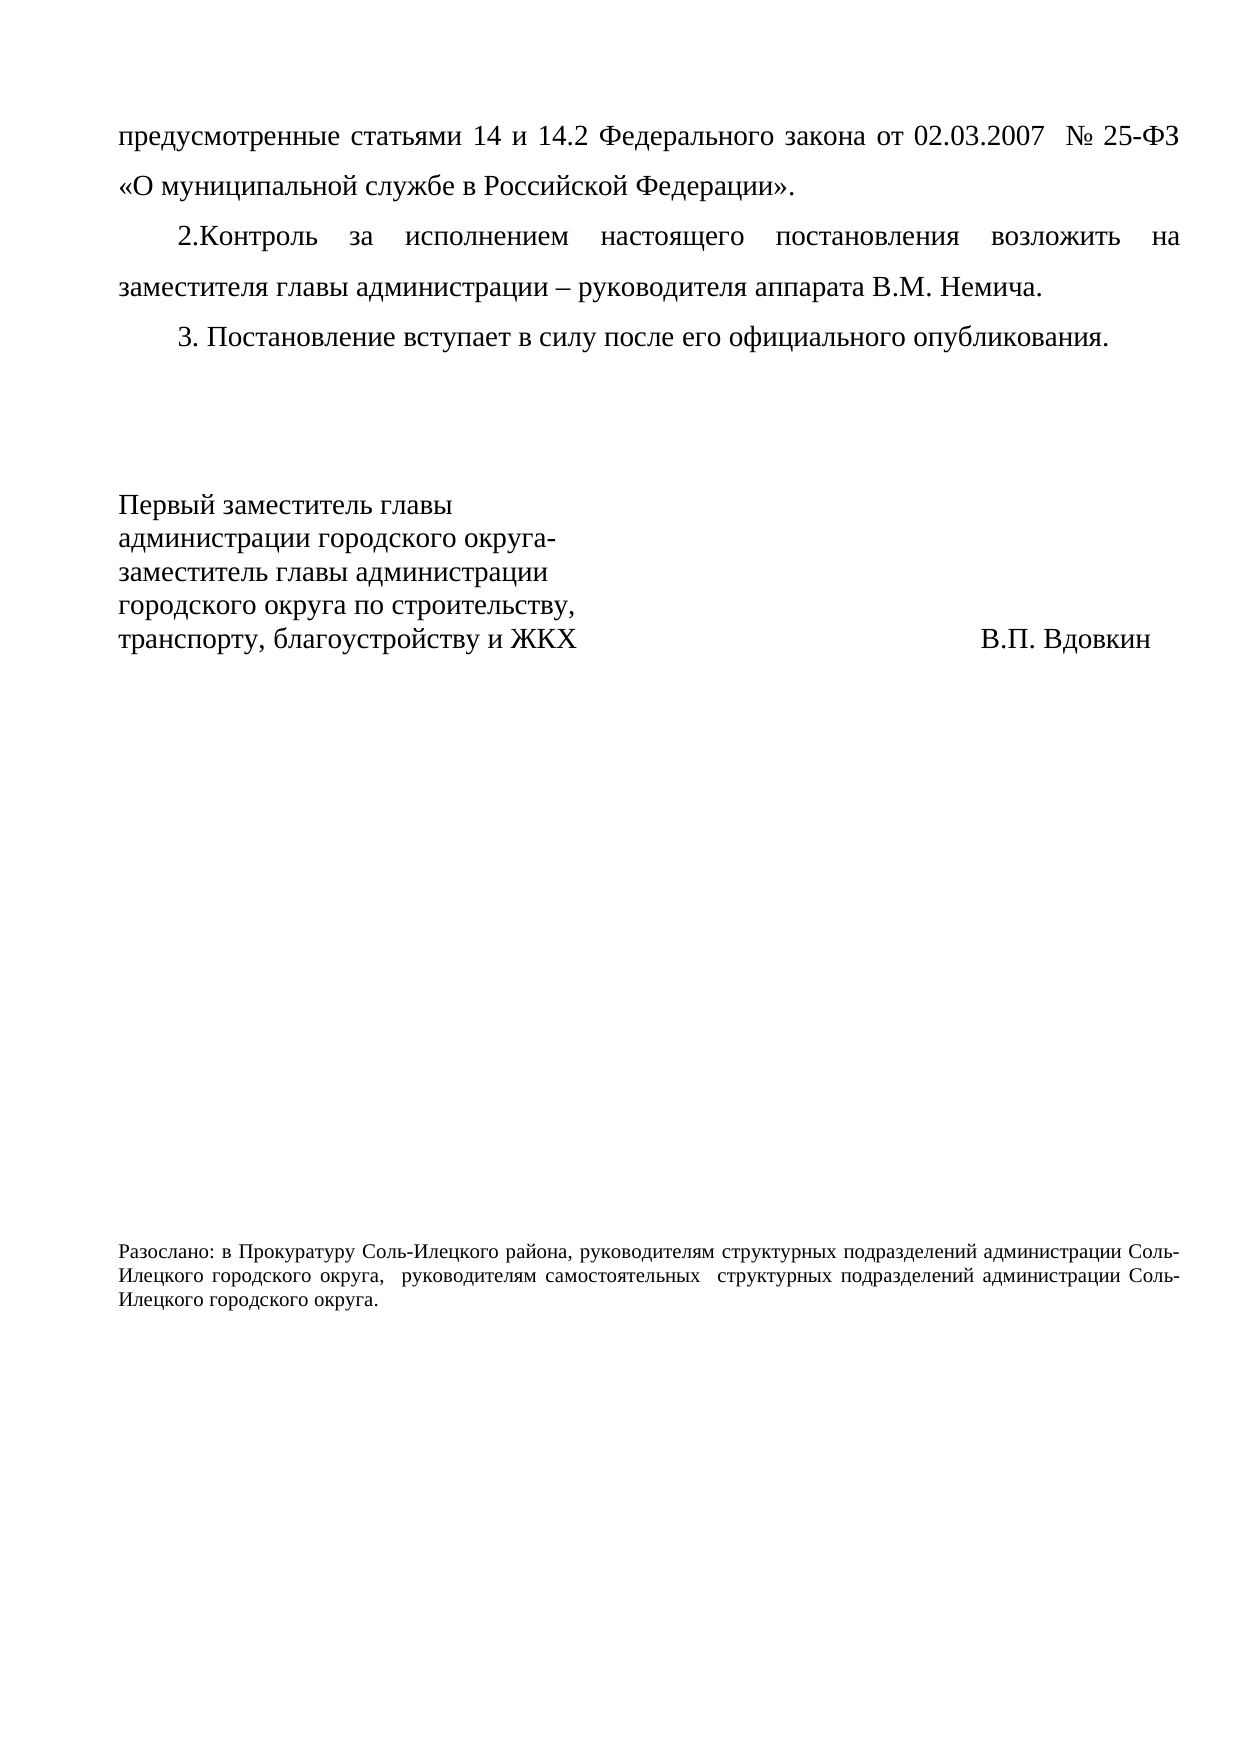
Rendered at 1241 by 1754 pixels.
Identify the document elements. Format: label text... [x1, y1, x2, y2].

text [118, 118, 1181, 202]
text 2.Контроль за исполнением настоящего постановления возложить на заместителя главы администрации – руководителя аппарата В.М. Немича. [118, 219, 1181, 303]
text Первый заместитель главы [118, 487, 1179, 521]
text администрации городского округа- [118, 521, 1179, 554]
text Разослано: в Прокуратуру Соль-Илецкого района, руководителям структурных подразделений администрации Соль-Илецкого городского округа, руководителям самостоятельных структурных подразделений администрации Соль-Илецкого городского округа. [118, 1239, 1181, 1311]
text 3. Постановление вступает в силу после его официального опубликования. [118, 319, 1181, 353]
text транспорту, благоустройству и ЖКХ В.П. Вдовкин [118, 621, 1179, 655]
text городского округа по строительству, [118, 588, 1179, 621]
text заместитель главы администрации [118, 554, 1179, 588]
